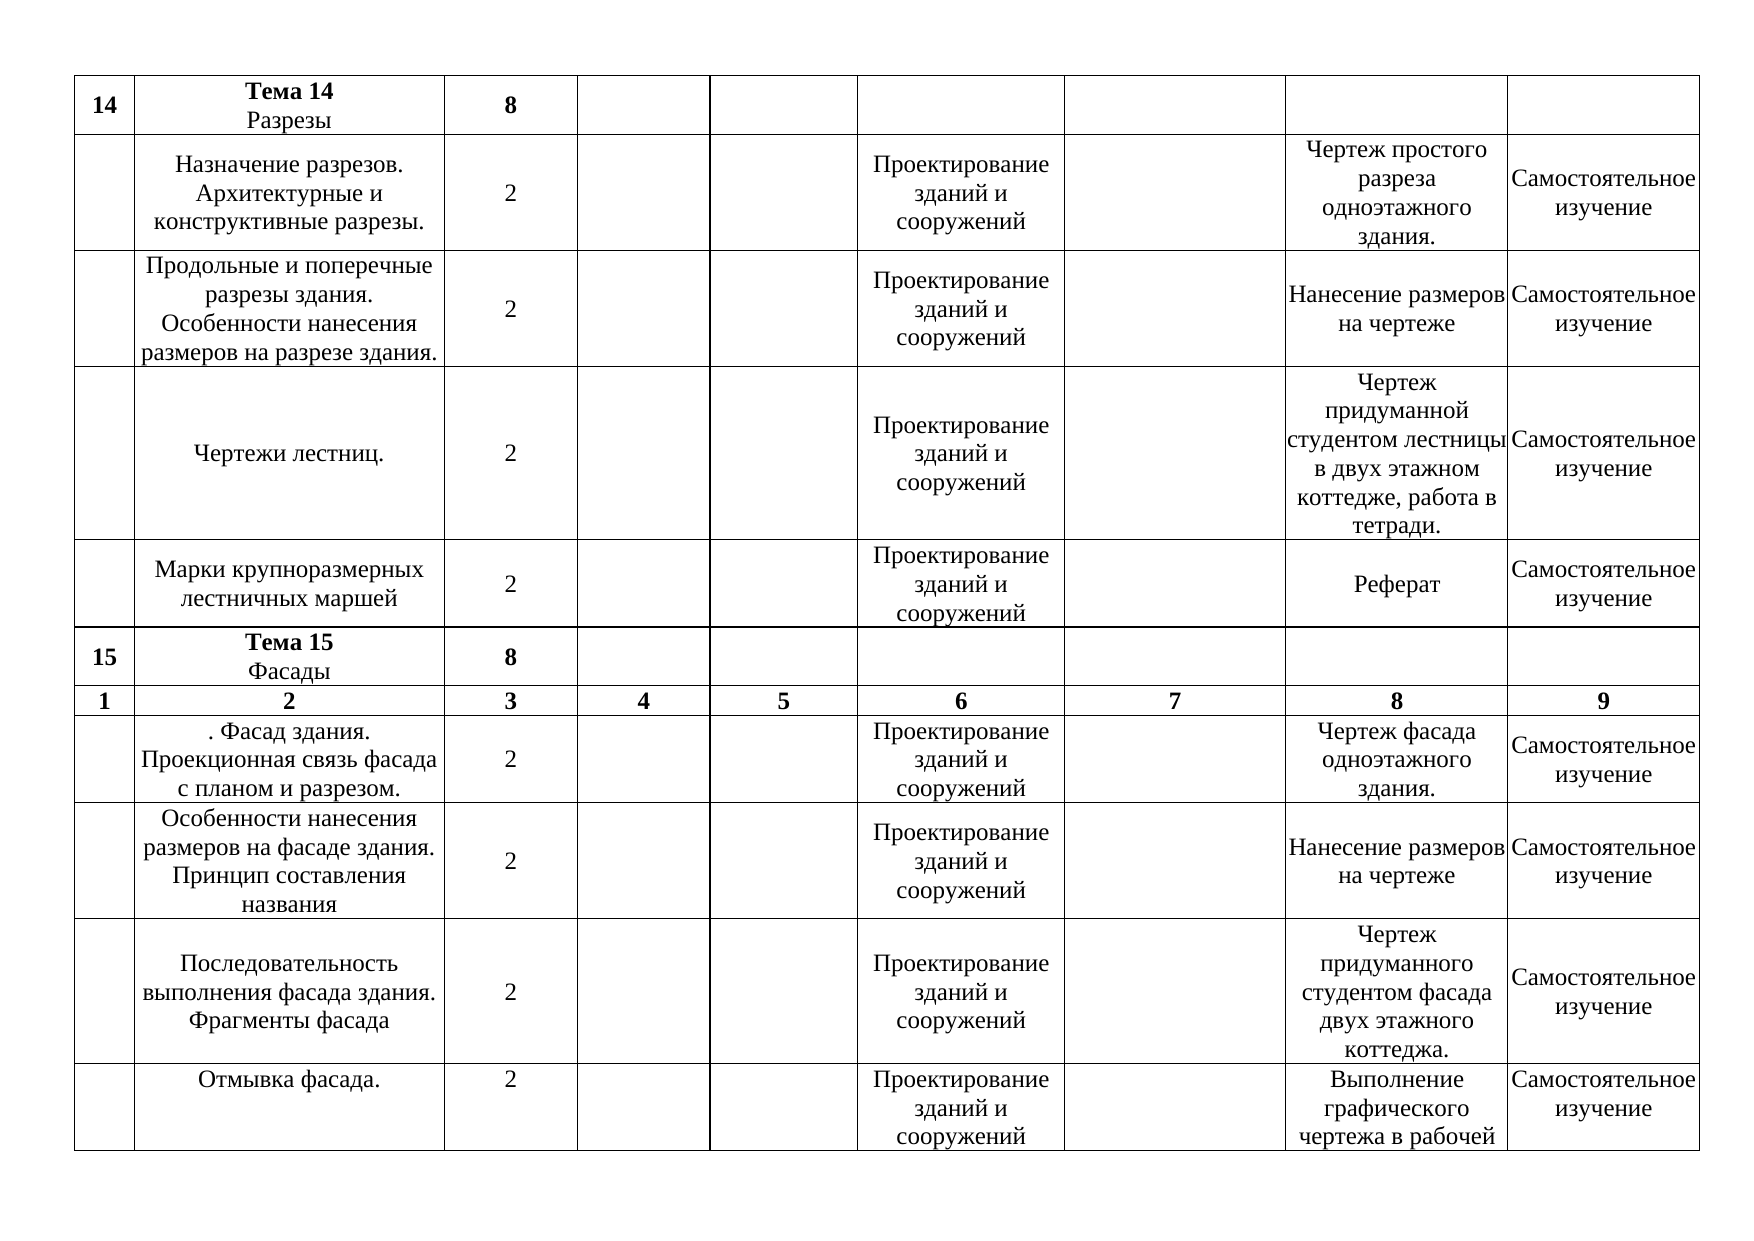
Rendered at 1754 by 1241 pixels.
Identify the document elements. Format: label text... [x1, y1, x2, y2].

table_cell Самостоятельное изучение [1508, 919, 1699, 1063]
table_cell [1065, 251, 1285, 366]
table_cell [75, 716, 134, 802]
table_cell 2 [445, 540, 577, 626]
table_cell Чертеж придуманного студентом фасада двух этажного коттеджа. [1286, 919, 1507, 1063]
table_cell [578, 1064, 709, 1150]
table_cell [711, 76, 857, 133]
table_cell Реферат [1286, 540, 1507, 626]
table_cell [858, 628, 1064, 685]
table_cell [578, 628, 709, 685]
table_cell [711, 135, 857, 249]
table_cell Чертеж фасада одноэтажного здания. [1286, 716, 1507, 802]
table_cell [578, 251, 709, 366]
table_cell Тема 14 Разрезы [135, 76, 444, 133]
table_cell [711, 367, 857, 539]
table_cell [1065, 135, 1285, 249]
table_cell [1065, 367, 1285, 539]
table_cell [858, 1064, 1064, 1150]
table_cell [1065, 628, 1285, 685]
table_cell [578, 135, 709, 249]
table_cell [711, 540, 857, 626]
table_cell [578, 367, 709, 539]
table_cell 6 [858, 686, 1064, 715]
table_cell Последовательность выполнения фасада здания. Фрагменты фасада [135, 919, 444, 1063]
table_cell [1065, 919, 1285, 1063]
table_cell Проектирование зданий и сооружений [858, 367, 1064, 539]
table_cell Проектирование зданий и сооружений [858, 716, 1064, 802]
table_cell Самостоятельное изучение [1508, 135, 1699, 249]
table_cell Особенности нанесения размеров на фасаде здания. Принцип составления названия [135, 803, 444, 918]
table_cell Проектирование зданий и сооружений [858, 135, 1064, 249]
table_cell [1286, 1064, 1507, 1150]
table_cell Самостоятельное изучение [1508, 716, 1699, 802]
table_cell [578, 803, 709, 918]
table_cell 2 [445, 716, 577, 802]
table_cell [75, 1064, 134, 1150]
table_cell [75, 919, 134, 1063]
table_cell [578, 76, 709, 133]
table_cell [711, 251, 857, 366]
table_cell [711, 716, 857, 802]
table_cell 8 [445, 76, 577, 133]
table_cell Чертежи лестниц. [135, 367, 444, 539]
table_cell [1508, 628, 1699, 685]
table_cell Продольные и поперечные разрезы здания. Особенности нанесения размеров на разрезе здания. [135, 251, 444, 366]
table_cell 2 [445, 367, 577, 539]
table_cell 2 [445, 803, 577, 918]
table_cell [1065, 716, 1285, 802]
table_cell Самостоятельное изучение [1508, 251, 1699, 366]
table_cell Проектирование зданий и сооружений [858, 540, 1064, 626]
table_cell Отмывка фасада. [135, 1064, 444, 1150]
table_cell . Фасад здания. Проекционная связь фасада с планом и разрезом. [135, 716, 444, 802]
table_cell [1065, 540, 1285, 626]
table_cell 2 [135, 686, 444, 715]
table_cell Чертеж придуманной студентом лестницы в двух этажном коттедже, работа в тетради. [1286, 367, 1507, 539]
table_cell 3 [445, 686, 577, 715]
table_cell Чертеж простого разреза одноэтажного здания. [1286, 135, 1507, 249]
table_cell 8 [1286, 686, 1507, 715]
table_cell 5 [711, 686, 857, 715]
table_cell Тема 15 Фасады [135, 628, 444, 685]
table_cell [1065, 76, 1285, 133]
table_cell 2 [445, 919, 577, 1063]
table_cell Нанесение размеров на чертеже [1286, 803, 1507, 918]
table_cell 9 [1508, 686, 1699, 715]
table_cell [1508, 1064, 1699, 1150]
table_cell [578, 919, 709, 1063]
table_cell [1286, 76, 1507, 133]
table_cell 8 [445, 628, 577, 685]
table_cell [1286, 628, 1507, 685]
table_cell 14 [75, 76, 134, 133]
table_cell [75, 367, 134, 539]
table_cell Марки крупноразмерных лестничных маршей [135, 540, 444, 626]
table_cell [1065, 1064, 1285, 1150]
table_cell Проектирование зданий и сооружений [858, 919, 1064, 1063]
table_cell [858, 76, 1064, 133]
table_cell [1065, 803, 1285, 918]
table_cell Назначение разрезов. Архитектурные и конструктивные разрезы. [135, 135, 444, 249]
table_cell 1 [75, 686, 134, 715]
table_cell 2 [445, 251, 577, 366]
table_cell Самостоятельное изучение [1508, 367, 1699, 539]
table_cell Самостоятельное изучение [1508, 803, 1699, 918]
table_cell [711, 1064, 857, 1150]
table_cell 7 [1065, 686, 1285, 715]
table_cell Проектирование зданий и сооружений [858, 251, 1064, 366]
table_cell 2 [445, 135, 577, 249]
table_cell [75, 803, 134, 918]
table_cell [711, 628, 857, 685]
table_cell Проектирование зданий и сооружений [858, 803, 1064, 918]
table_cell 4 [578, 686, 709, 715]
table_cell Самостоятельное изучение [1508, 540, 1699, 626]
table_cell [578, 540, 709, 626]
table_cell [75, 540, 134, 626]
table_cell [1508, 76, 1699, 133]
table_cell [578, 716, 709, 802]
table_cell [75, 135, 134, 249]
table_cell [711, 919, 857, 1063]
table_cell [75, 251, 134, 366]
table_cell 15 [75, 628, 134, 685]
table_cell Нанесение размеров на чертеже [1286, 251, 1507, 366]
table_cell 2 [445, 1064, 577, 1150]
table_cell [711, 803, 857, 918]
